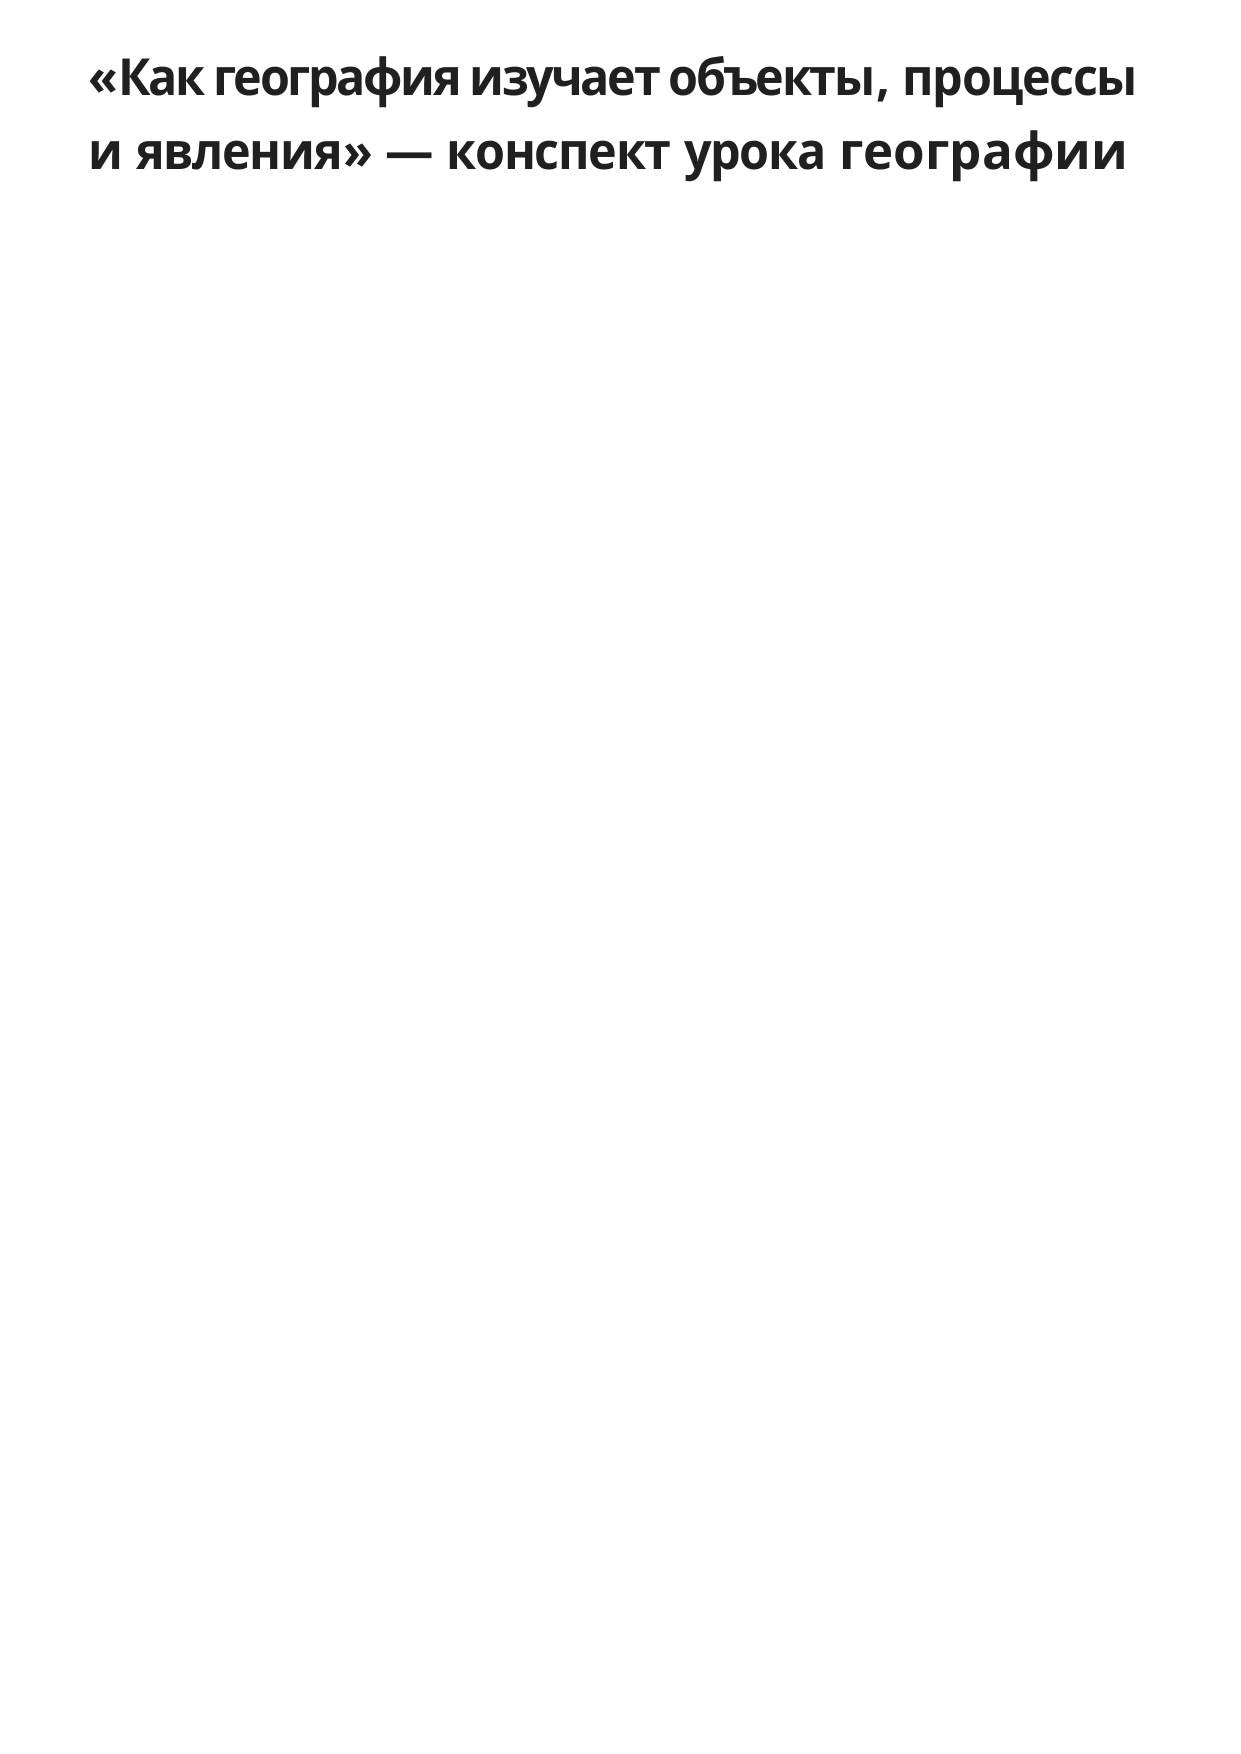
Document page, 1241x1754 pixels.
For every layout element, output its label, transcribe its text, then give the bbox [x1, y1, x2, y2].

subtitle «Как география изучает объекты, процессы и явления» — конспект урока географии [89, 41, 1141, 184]
